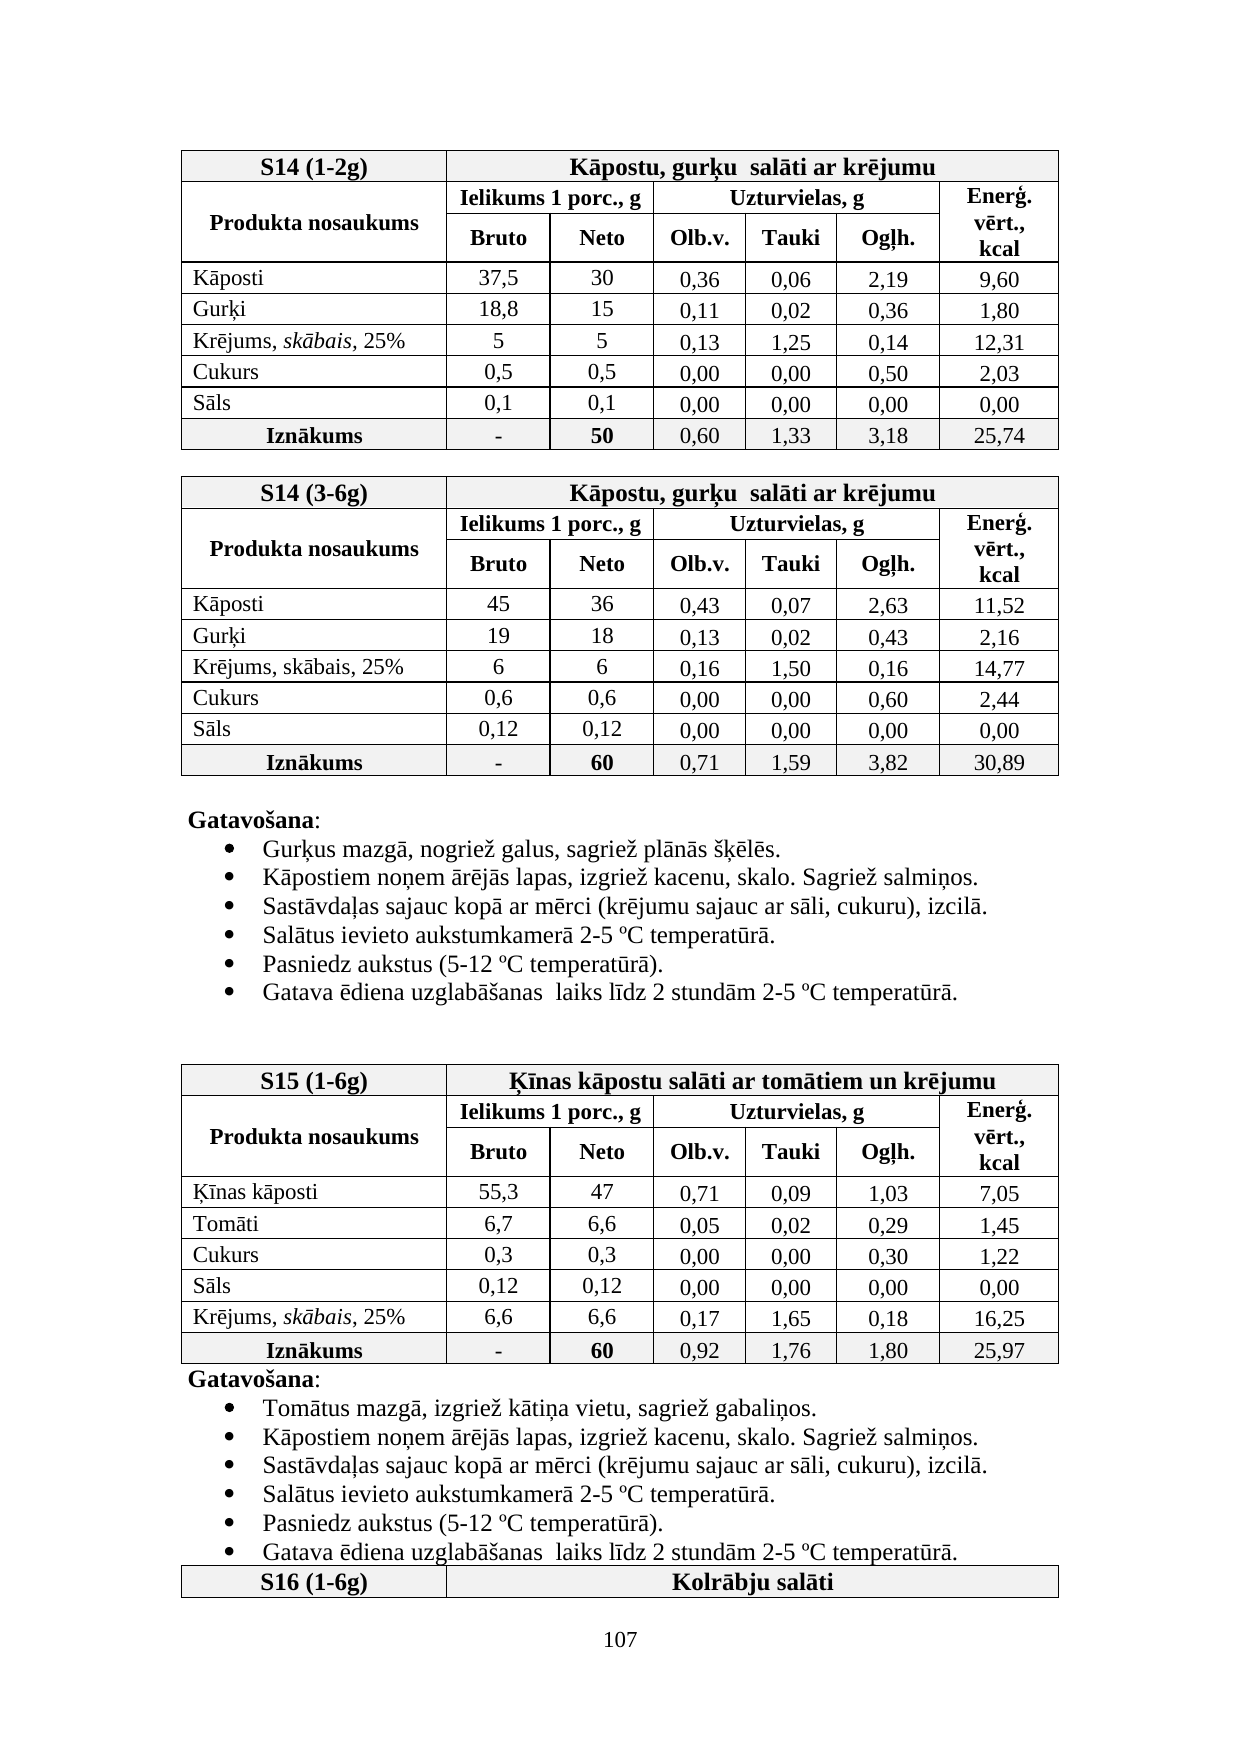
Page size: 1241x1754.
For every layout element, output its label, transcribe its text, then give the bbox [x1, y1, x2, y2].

list Kāpostiem noņem ārējās lapas, izgriež kacenu, skalo. Sagriež salmiņos. [225, 862, 1053, 891]
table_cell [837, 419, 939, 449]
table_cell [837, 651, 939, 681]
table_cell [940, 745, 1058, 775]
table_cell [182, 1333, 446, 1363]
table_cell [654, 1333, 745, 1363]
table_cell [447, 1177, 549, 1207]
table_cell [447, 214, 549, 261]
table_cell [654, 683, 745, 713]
text Gatavošana: [187, 805, 1053, 834]
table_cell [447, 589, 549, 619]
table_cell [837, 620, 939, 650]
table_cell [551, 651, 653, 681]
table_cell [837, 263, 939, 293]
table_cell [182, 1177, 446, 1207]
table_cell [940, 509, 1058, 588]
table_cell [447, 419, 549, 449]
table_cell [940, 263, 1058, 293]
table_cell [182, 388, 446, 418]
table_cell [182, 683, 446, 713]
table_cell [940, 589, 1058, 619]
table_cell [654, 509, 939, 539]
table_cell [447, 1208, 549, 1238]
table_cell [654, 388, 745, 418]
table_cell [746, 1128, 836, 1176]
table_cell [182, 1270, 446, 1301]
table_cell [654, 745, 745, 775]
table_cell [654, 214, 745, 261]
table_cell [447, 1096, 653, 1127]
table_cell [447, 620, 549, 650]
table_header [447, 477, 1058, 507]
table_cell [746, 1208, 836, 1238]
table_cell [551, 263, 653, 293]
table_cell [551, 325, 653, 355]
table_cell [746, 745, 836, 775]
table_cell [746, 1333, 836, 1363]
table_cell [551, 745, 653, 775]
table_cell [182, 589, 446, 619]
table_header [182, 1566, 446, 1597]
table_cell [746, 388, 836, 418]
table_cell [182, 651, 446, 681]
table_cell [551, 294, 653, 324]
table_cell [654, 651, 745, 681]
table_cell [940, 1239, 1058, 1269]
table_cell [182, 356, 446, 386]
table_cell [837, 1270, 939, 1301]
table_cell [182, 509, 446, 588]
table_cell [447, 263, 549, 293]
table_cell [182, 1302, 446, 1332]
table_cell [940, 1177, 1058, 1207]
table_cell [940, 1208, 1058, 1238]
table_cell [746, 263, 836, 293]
list Pasniedz aukstus (5-12 ºC temperatūrā). [225, 1508, 1053, 1537]
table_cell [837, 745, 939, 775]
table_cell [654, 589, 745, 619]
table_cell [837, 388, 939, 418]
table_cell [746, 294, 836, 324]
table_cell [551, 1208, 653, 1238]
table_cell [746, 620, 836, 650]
list Sastāvdaļas sajauc kopā ar mērci (krējumu sajauc ar sāli, cukuru), izcilā. [225, 891, 1053, 920]
list Gatava ēdiena uzglabāšanas laiks līdz 2 stundām 2-5 ºC temperatūrā. [225, 977, 1053, 1006]
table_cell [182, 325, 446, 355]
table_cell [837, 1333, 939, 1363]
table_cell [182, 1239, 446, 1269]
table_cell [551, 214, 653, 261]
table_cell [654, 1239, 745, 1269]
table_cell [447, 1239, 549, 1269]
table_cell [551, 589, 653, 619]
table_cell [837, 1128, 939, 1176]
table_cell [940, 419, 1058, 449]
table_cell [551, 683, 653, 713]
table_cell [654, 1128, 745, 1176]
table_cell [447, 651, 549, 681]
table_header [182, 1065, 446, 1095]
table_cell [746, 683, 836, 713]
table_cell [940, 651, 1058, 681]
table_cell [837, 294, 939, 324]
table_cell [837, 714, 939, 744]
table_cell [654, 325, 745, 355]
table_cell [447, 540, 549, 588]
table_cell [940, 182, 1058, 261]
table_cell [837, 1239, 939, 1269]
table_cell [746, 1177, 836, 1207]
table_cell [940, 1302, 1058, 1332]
list Tomātus mazgā, izgriež kātiņa vietu, sagriež gabaliņos. [225, 1393, 1053, 1422]
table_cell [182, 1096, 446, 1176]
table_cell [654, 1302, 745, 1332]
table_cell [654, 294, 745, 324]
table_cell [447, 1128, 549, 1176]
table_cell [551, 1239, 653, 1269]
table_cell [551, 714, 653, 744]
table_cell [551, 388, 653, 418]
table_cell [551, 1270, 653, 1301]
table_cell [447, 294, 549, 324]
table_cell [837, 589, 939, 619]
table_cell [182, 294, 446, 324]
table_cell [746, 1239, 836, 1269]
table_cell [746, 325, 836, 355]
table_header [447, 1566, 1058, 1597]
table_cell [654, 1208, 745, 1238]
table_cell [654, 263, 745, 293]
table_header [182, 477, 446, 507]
list Kāpostiem noņem ārējās lapas, izgriež kacenu, skalo. Sagriež salmiņos. [225, 1422, 1053, 1450]
list Gatava ēdiena uzglabāšanas laiks līdz 2 stundām 2-5 ºC temperatūrā. [225, 1537, 1053, 1565]
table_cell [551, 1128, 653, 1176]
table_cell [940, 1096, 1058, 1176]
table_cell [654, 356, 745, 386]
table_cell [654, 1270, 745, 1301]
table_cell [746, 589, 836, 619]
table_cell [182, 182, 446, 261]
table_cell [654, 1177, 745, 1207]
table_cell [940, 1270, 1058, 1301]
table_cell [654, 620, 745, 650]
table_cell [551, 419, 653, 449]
list Pasniedz aukstus (5-12 ºC temperatūrā). [225, 949, 1053, 977]
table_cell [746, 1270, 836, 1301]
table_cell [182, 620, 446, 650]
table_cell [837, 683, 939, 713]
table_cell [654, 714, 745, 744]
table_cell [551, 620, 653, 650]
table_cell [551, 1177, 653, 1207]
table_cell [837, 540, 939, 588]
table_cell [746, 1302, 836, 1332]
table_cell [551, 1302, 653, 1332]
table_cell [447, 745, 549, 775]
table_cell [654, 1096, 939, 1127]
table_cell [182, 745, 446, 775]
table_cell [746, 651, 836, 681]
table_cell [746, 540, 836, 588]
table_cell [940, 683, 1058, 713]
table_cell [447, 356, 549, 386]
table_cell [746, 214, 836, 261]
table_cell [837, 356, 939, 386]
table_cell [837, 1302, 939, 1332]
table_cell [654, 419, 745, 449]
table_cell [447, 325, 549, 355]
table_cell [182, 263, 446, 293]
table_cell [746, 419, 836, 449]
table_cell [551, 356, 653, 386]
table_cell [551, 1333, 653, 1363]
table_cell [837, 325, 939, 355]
list Sastāvdaļas sajauc kopā ar mērci (krējumu sajauc ar sāli, cukuru), izcilā. [225, 1450, 1053, 1479]
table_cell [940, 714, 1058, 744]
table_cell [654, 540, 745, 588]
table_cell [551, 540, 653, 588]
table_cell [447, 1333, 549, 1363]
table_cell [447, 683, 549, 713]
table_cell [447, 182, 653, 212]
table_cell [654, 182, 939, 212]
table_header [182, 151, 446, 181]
text Gatavošana: [187, 1364, 1053, 1393]
list Gurķus mazgā, nogriež galus, sagriež plānās šķēlēs. [225, 834, 1053, 862]
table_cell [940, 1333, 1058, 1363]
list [225, 1479, 1053, 1508]
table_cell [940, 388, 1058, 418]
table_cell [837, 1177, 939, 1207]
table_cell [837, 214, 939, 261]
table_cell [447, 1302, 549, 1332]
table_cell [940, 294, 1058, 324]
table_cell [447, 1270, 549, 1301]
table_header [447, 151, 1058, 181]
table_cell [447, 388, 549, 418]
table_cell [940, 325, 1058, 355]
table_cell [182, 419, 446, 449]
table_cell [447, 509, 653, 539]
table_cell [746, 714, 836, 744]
list Salātus ievieto aukstumkamerā 2-5 ºC temperatūrā. [225, 920, 1053, 949]
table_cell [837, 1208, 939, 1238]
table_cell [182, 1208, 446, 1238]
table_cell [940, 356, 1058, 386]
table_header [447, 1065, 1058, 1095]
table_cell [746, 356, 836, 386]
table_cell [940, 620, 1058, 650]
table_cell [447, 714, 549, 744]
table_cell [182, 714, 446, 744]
